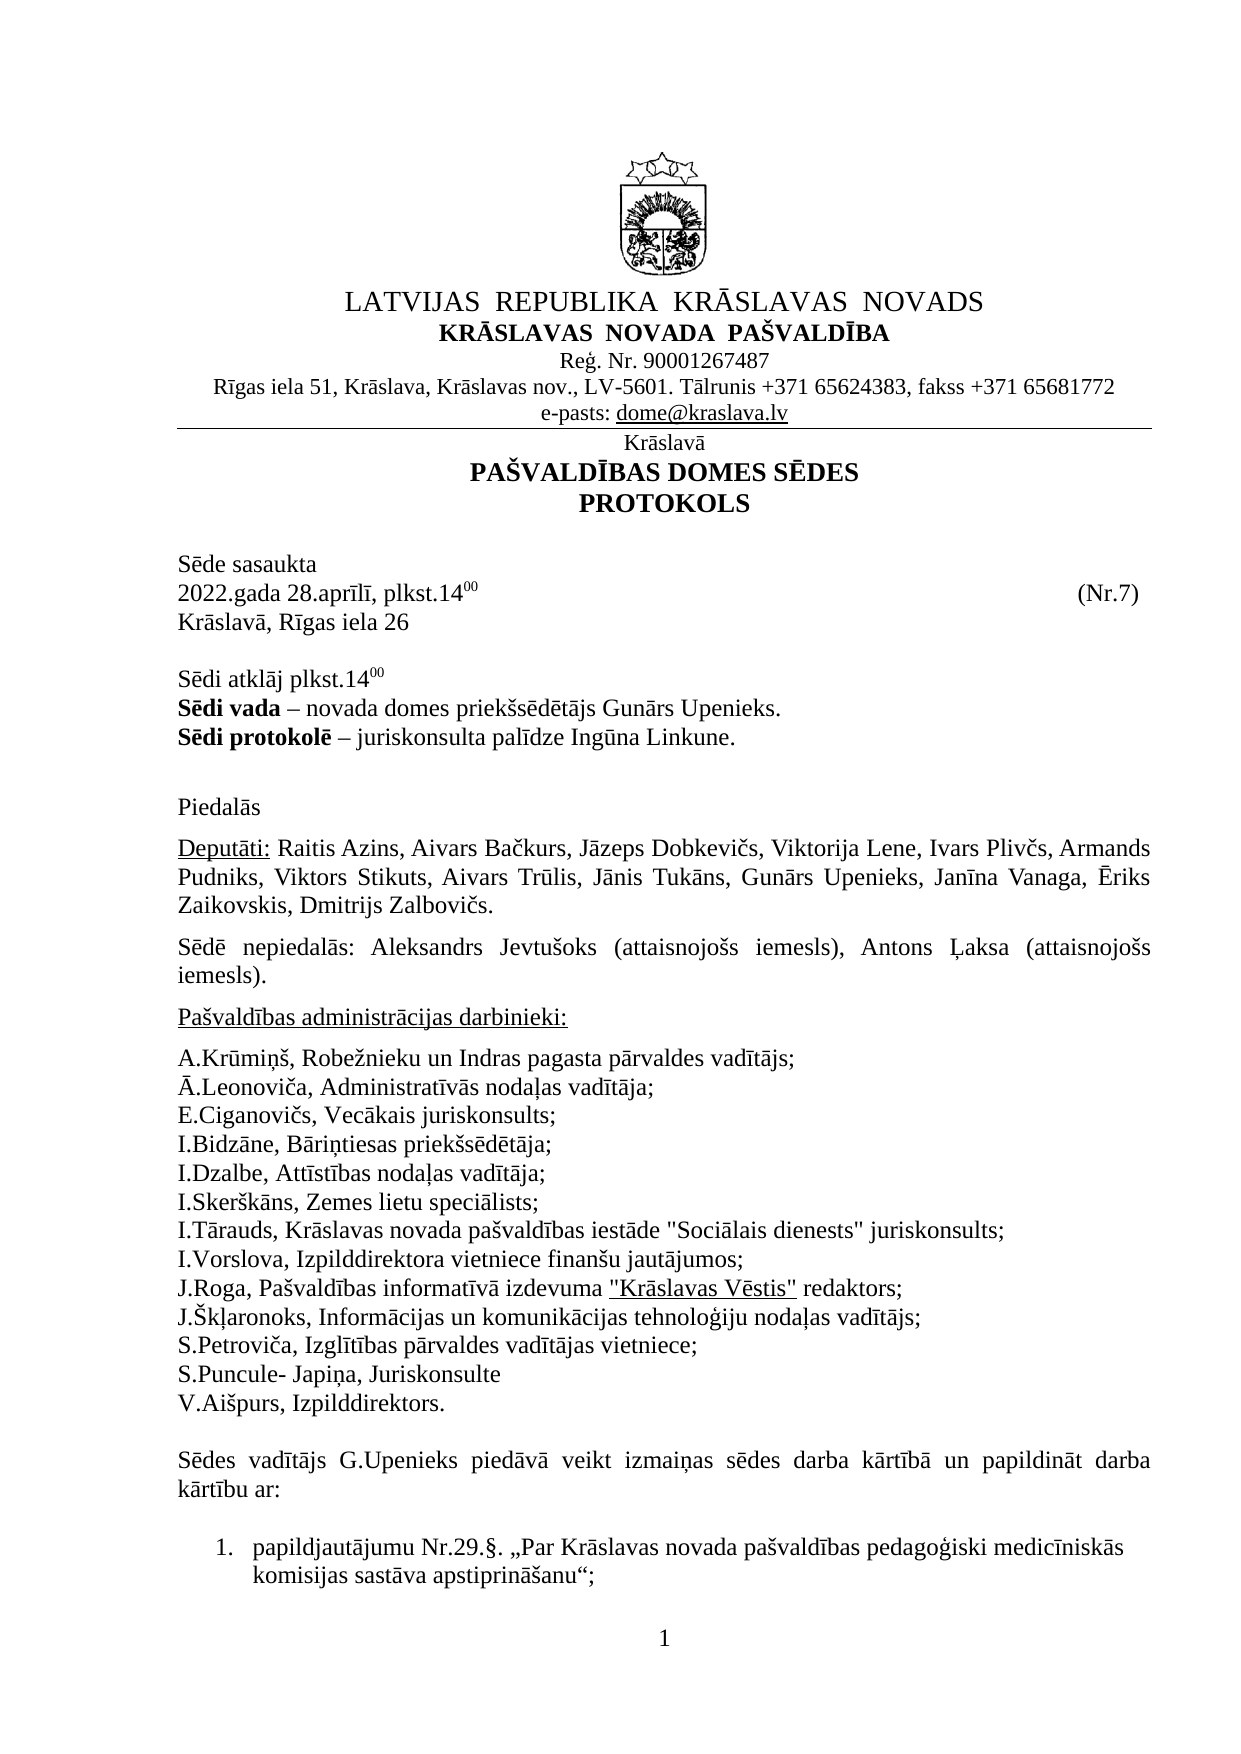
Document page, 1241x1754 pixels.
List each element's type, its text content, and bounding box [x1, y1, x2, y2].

text Reģ. Nr. 90001267487 [177, 347, 1152, 373]
text I.Vorslova, Izpilddirektora vietniece finanšu jautājumos; [177, 1244, 1152, 1273]
text J.Škļaronoks, Informācijas un komunikācijas tehnoloģiju nodaļas vadītājs; [177, 1302, 1152, 1330]
text Krāslavā, Rīgas iela 26 [177, 607, 1152, 635]
text Sēdi atklāj plkst.1400 [177, 664, 1152, 693]
list papildjautājumu Nr.29.§. „Par Krāslavas novada pašvaldības pedagoģiski medicīniskās komisijas sastāva apstiprināšanu“; [215, 1532, 1152, 1589]
text I.Bidzāne, Bāriņtiesas priekšsēdētāja; [177, 1129, 1152, 1158]
text I.Skerškāns, Zemes lietu speciālists; [177, 1187, 1152, 1215]
text Rīgas iela 51, Krāslava, Krāslavas nov., LV-5601. Tālrunis +371 65624383, fakss +371 65681772 [177, 373, 1152, 399]
text Sēdē nepiedalās: Aleksandrs Jevtušoks (attaisnojošs iemesls), Antons Ļaksa (attaisnojošs iemesls). [177, 932, 1152, 989]
text S.Puncule- Japiņa, Juriskonsulte [177, 1359, 1152, 1388]
text S.Petroviča, Izglītības pārvaldes vadītājas vietniece; [177, 1330, 1152, 1359]
text I.Tārauds, Krāslavas novada pašvaldības iestāde "Sociālais dienests" juriskonsults; [177, 1215, 1152, 1244]
text Sēdi protokolē – juriskonsulta palīdze Ingūna Linkune. [177, 722, 1152, 750]
text E.Ciganovičs, Vecākais juriskonsults; [177, 1100, 1152, 1129]
text PAŠVALDĪBAS DOMES SĒDES [177, 456, 1152, 487]
text Pašvaldības administrācijas darbinieki: [177, 1002, 1152, 1030]
text Krāslavā [177, 429, 1152, 456]
text I.Dzalbe, Attīstības nodaļas vadītāja; [177, 1158, 1152, 1187]
text PROTOKOLS [177, 487, 1152, 518]
text Sēdes vadītājs G.Upenieks piedāvā veikt izmaiņas sēdes darba kārtībā un papildināt darba kārtību ar: [177, 1445, 1152, 1503]
text Sēdi vada – novada domes priekšsēdētājs Gunārs Upenieks. [177, 693, 1152, 722]
text LATVIJAS REPUBLIKA KRĀSLAVAS NOVADS [177, 284, 1152, 318]
text KRĀSLAVAS NOVADA PAŠVALDĪBA [177, 318, 1152, 347]
text J.Roga, Pašvaldības informatīvā izdevuma "Krāslavas Vēstis" redaktors; [177, 1273, 1152, 1302]
text Ā.Leonoviča, Administratīvās nodaļas vadītāja; [177, 1072, 1152, 1100]
text Piedalās [177, 792, 1152, 820]
text Deputāti: Raitis Azins, Aivars Bačkurs, Jāzeps Dobkevičs, Viktorija Lene, Ivars Plivčs, Armands Pudniks, Viktors Stikuts, Aivars Trūlis, Jānis Tukāns, Gunārs Upenieks, Janīna Vanaga, Ēriks Zaikovskis, Dmitrijs Zalbovičs. [177, 833, 1152, 919]
picture [608, 150, 720, 285]
text V.Aišpurs, Izpilddirektors. [177, 1388, 1152, 1417]
text e-pasts: dome@kraslava.lv [177, 399, 1152, 428]
text Sēde sasaukta [177, 549, 1152, 578]
text A.Krūmiņš, Robežnieku un Indras pagasta pārvaldes vadītājs; [177, 1043, 1152, 1072]
text 2022.gada 28.aprīlī, plkst.1400 (Nr.7) [177, 578, 1152, 607]
